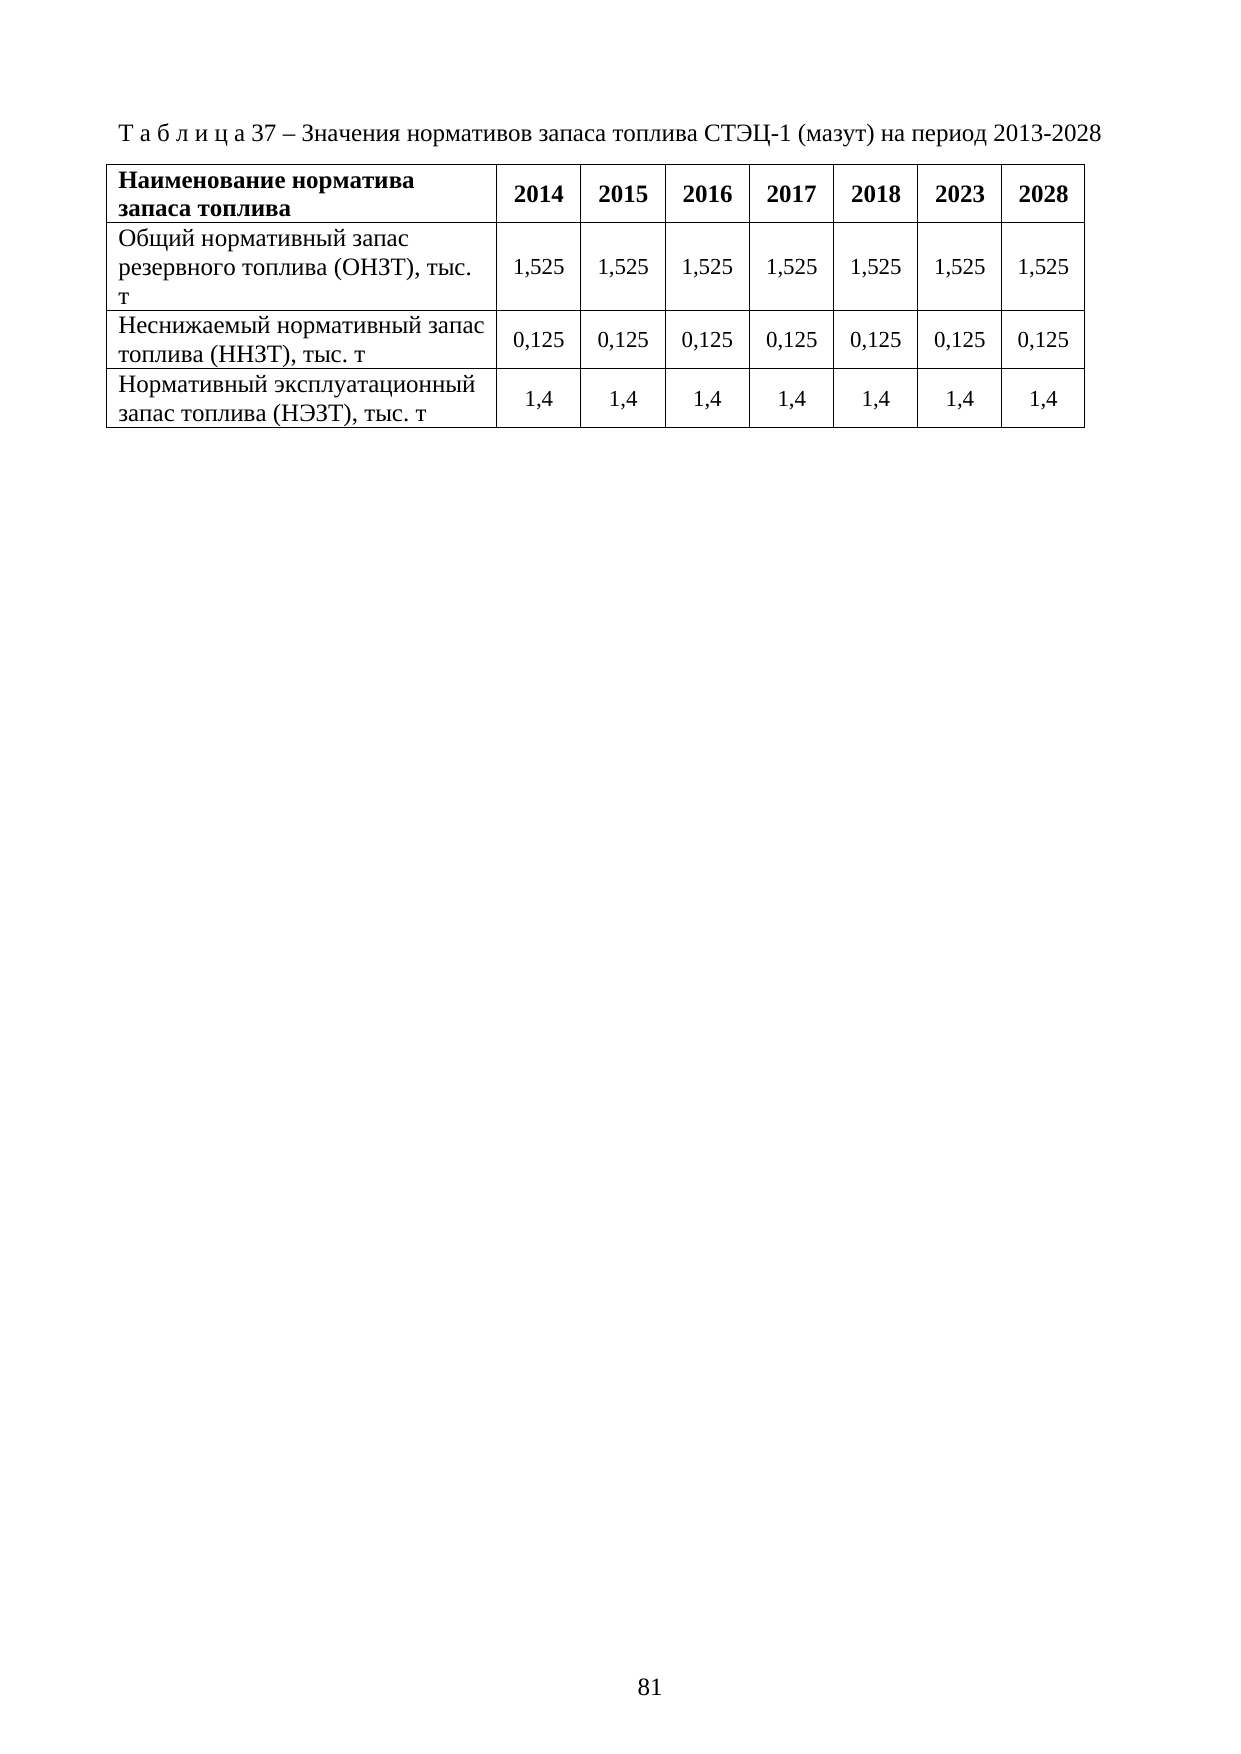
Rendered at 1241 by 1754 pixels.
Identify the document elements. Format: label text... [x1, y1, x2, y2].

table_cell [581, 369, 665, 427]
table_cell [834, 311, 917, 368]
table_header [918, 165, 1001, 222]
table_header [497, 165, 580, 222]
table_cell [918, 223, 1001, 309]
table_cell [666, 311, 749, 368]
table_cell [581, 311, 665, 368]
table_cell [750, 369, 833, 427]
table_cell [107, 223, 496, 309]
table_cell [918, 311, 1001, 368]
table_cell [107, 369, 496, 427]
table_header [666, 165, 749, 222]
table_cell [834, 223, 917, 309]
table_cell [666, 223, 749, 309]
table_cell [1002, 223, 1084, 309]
text – Значения нормативов запаса топлива СТЭЦ-1 (мазут) на период 2013-2028 [118, 118, 1181, 147]
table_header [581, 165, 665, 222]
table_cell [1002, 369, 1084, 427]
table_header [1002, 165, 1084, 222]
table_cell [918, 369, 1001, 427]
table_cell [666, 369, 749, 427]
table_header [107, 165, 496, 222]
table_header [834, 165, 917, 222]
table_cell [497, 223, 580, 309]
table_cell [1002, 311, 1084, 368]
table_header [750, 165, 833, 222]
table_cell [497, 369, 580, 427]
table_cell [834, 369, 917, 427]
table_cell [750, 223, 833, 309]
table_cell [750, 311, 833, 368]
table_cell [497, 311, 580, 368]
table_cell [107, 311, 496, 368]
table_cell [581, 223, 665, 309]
